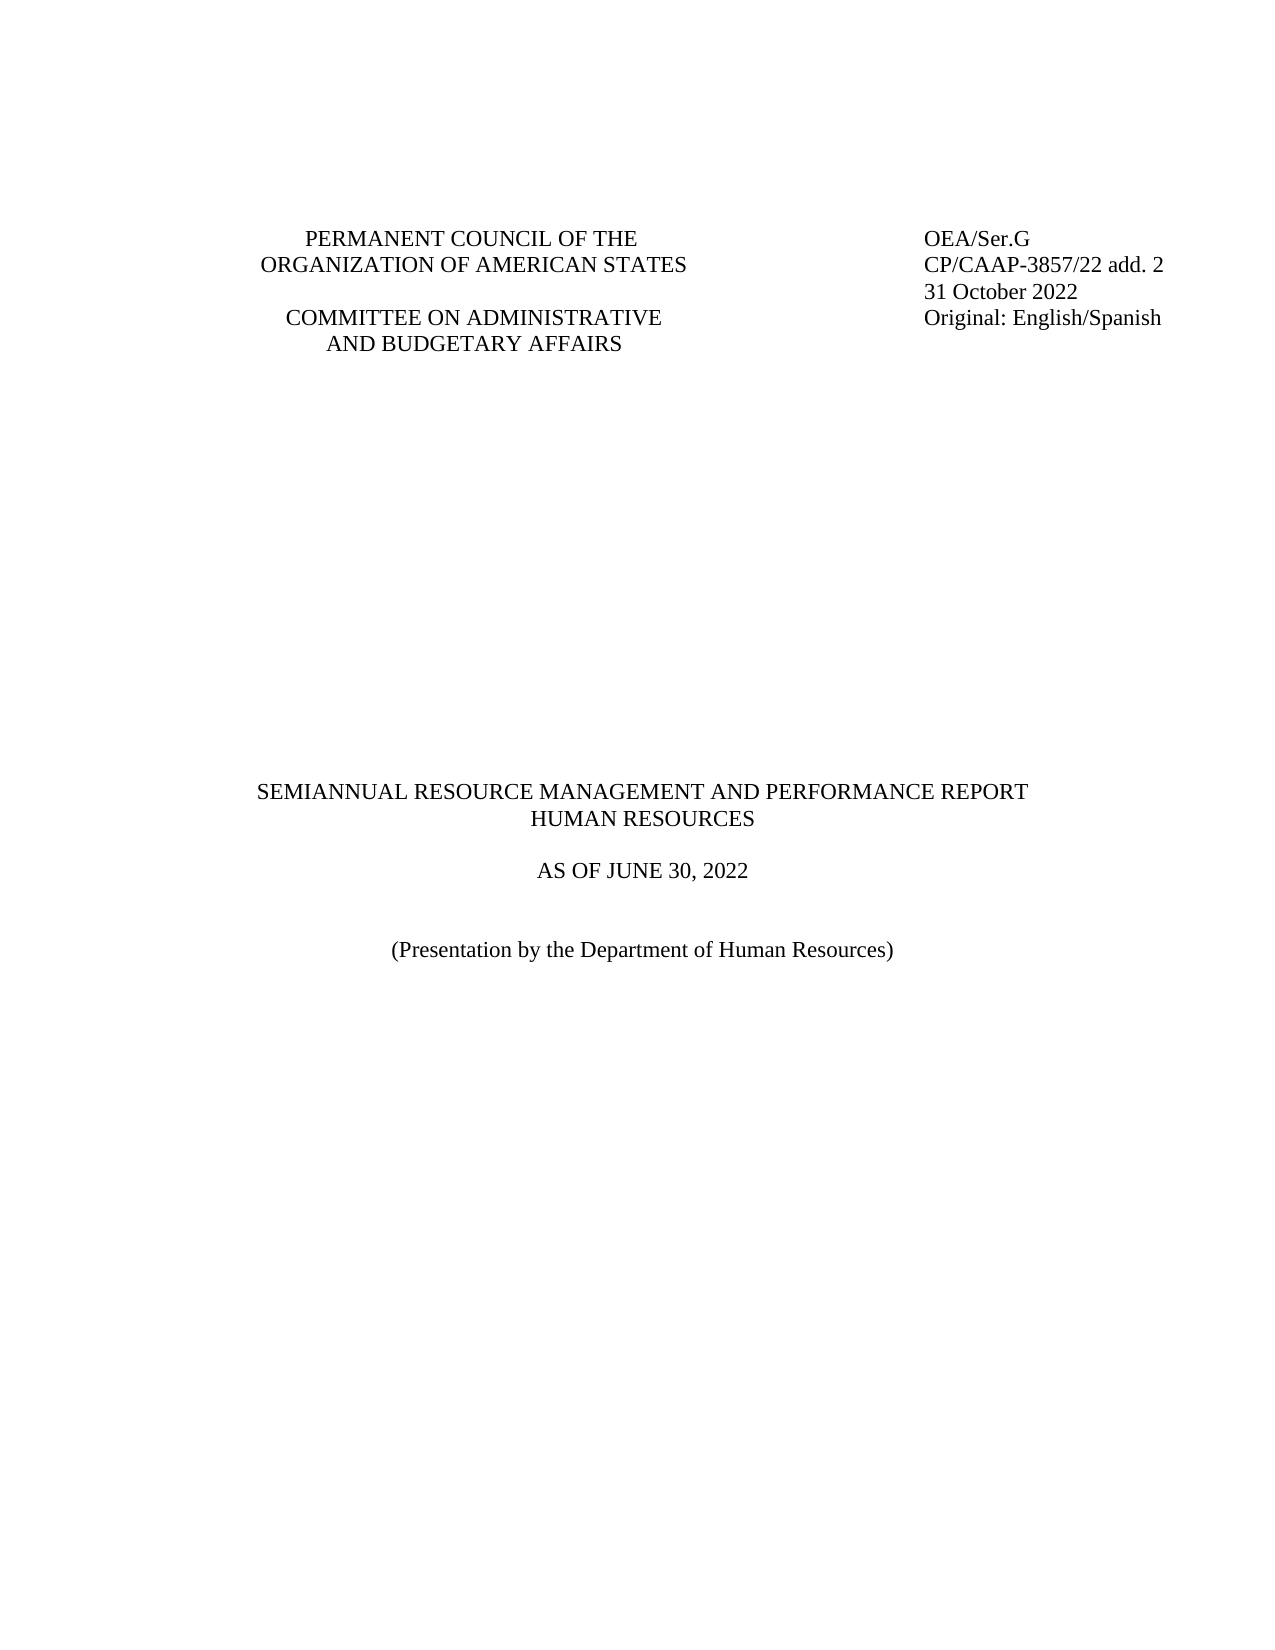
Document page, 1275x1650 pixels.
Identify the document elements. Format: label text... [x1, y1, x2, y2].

text 31 October 2022 [174, 278, 1114, 304]
text PERMANENT COUNCIL OF THE OEA/Ser.G [174, 225, 1114, 251]
text COMMITTEE ON ADMINISTRATIVE Original: English/Spanish [174, 304, 1186, 330]
text BUDGETARY AFFAIRS [174, 330, 1111, 357]
text SEMIANNUAL RESOURCE MANAGEMENT AND PERFORMANCE REPORT [174, 778, 1111, 805]
text HUMAN RESOURCES [174, 805, 1111, 831]
text (Presentation by the Department of Human Resources) [174, 937, 1111, 963]
text AS OF JUNE 30, 2022 [174, 857, 1111, 884]
text ORGANIZATION OF AMERICAN STATES CP/CAAP-3857/22 add. 2 [174, 251, 1189, 278]
